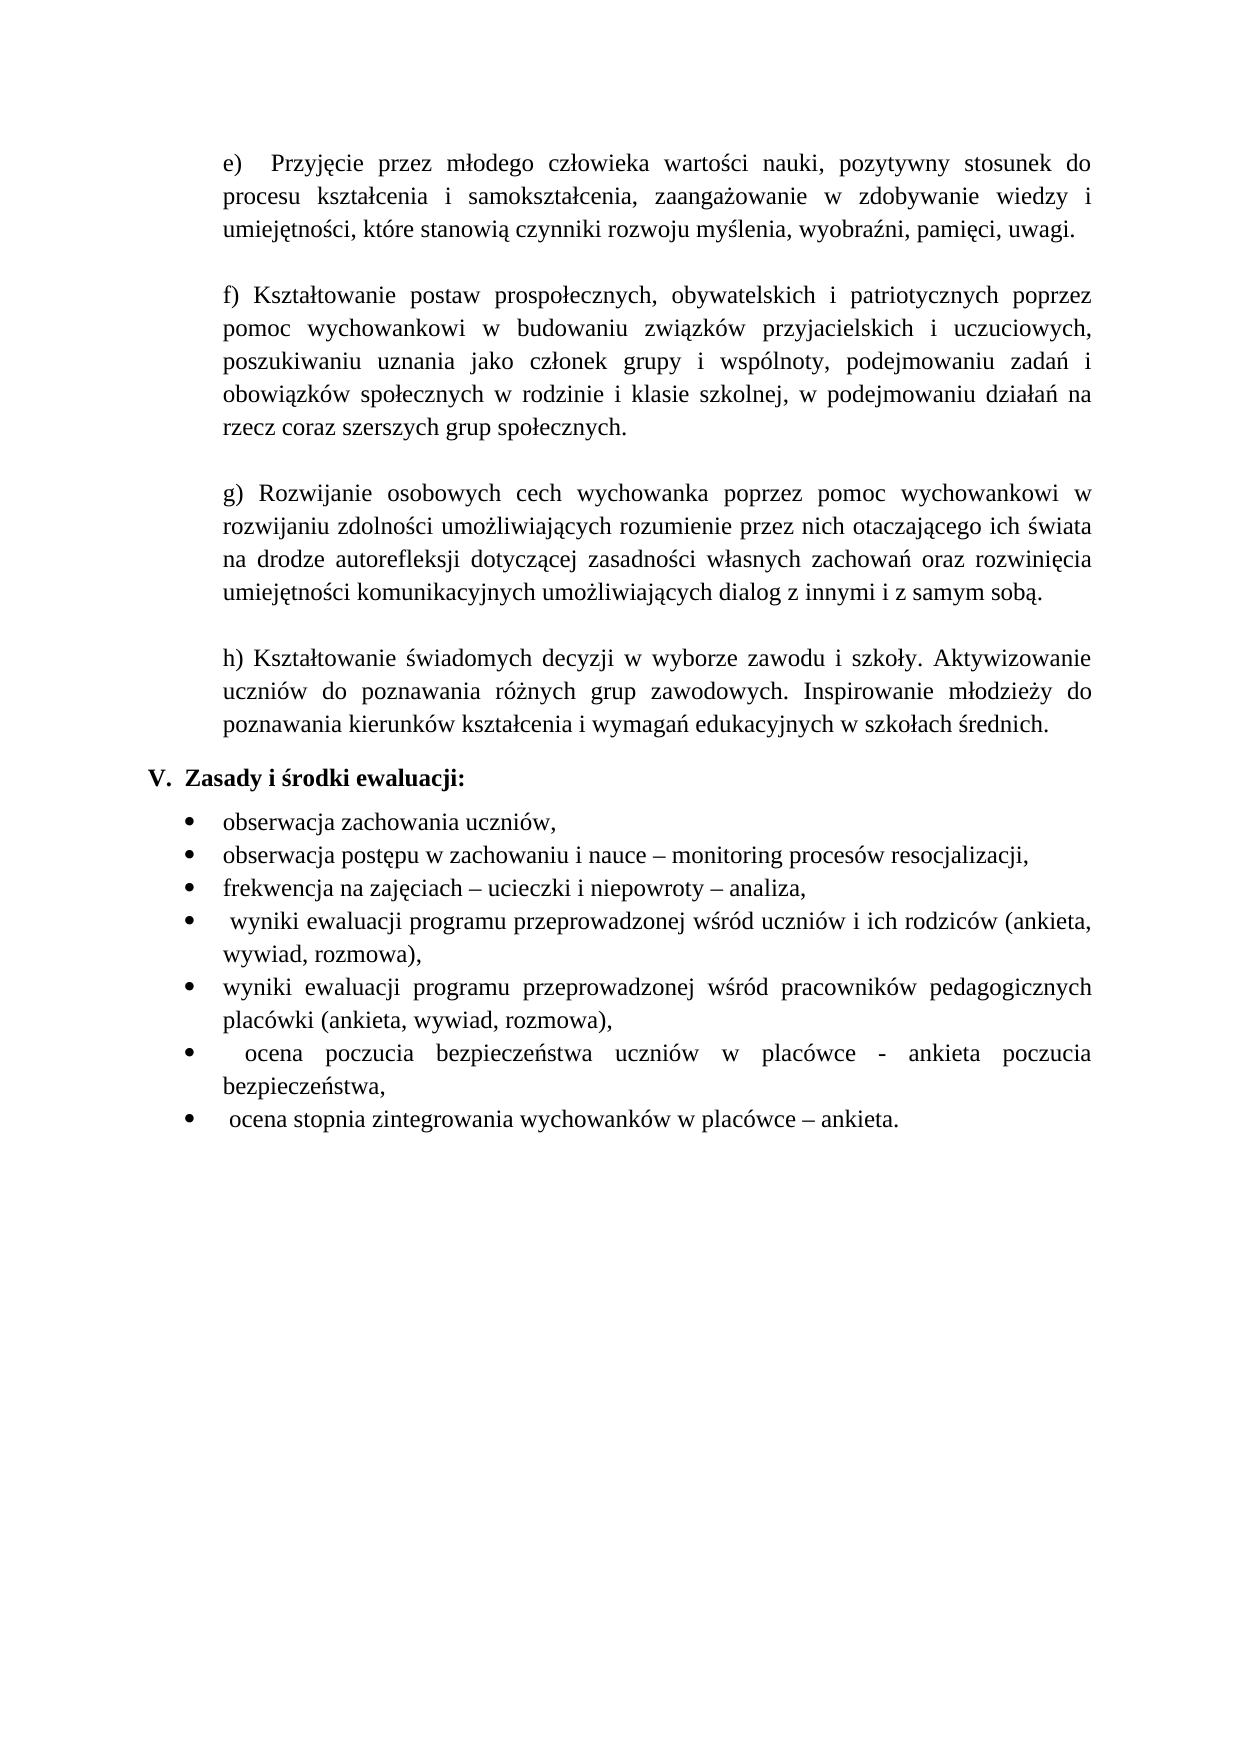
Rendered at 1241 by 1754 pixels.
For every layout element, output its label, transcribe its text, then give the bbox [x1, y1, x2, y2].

list e) Przyjęcie przez młodego człowieka wartości nauki, pozytywny stosunek do procesu kształcenia i samokształcenia, zaangażowanie w zdobywanie wiedzy i umiejętności, które stanowią czynniki rozwoju myślenia, wyobraźni, pamięci, uwagi. [223, 148, 1092, 242]
list g) Rozwijanie osobowych cech wychowanka poprzez pomoc wychowankowi w rozwijaniu zdolności umożliwiających rozumienie przez nich otaczającego ich świata na drodze autorefleksji dotyczącej zasadności własnych zachowań oraz rozwinięcia umiejętności komunikacyjnych umożliwiających dialog z innymi i z samym sobą. [223, 478, 1092, 606]
list ocena stopnia zintegrowania wychowanków w placówce – ankieta. [185, 1104, 1092, 1133]
list wyniki ewaluacji programu przeprowadzonej wśród uczniów i ich rodziców (ankieta, wywiad, rozmowa), [185, 906, 1092, 968]
list wyniki ewaluacji programu przeprowadzonej wśród pracowników pedagogicznych placówki (ankieta, wywiad, rozmowa), [185, 972, 1092, 1034]
text V. Zasady i środki ewaluacji: [148, 763, 1092, 792]
list obserwacja zachowania uczniów, [185, 807, 1092, 836]
list h) Kształtowanie świadomych decyzji w wyborze zawodu i szkoły. Aktywizowanie uczniów do poznawania różnych grup zawodowych. Inspirowanie młodzieży do poznawania kierunków kształcenia i wymagań edukacyjnych w szkołach średnich. [223, 643, 1092, 738]
list obserwacja postępu w zachowaniu i nauce – monitoring procesów resocjalizacji, [185, 840, 1092, 869]
list ocena poczucia bezpieczeństwa uczniów w placówce - ankieta poczucia bezpieczeństwa, [185, 1038, 1092, 1100]
list frekwencja na zajęciach – ucieczki i niepowroty – analiza, [185, 873, 1092, 902]
list f) Kształtowanie postaw prospołecznych, obywatelskich i patriotycznych poprzez pomoc wychowankowi w budowaniu związków przyjacielskich i uczuciowych, poszukiwaniu uznania jako członek grupy i wspólnoty, podejmowaniu zadań i obowiązków społecznych w rodzinie i klasie szkolnej, w podejmowaniu działań na rzecz coraz szerszych grup społecznych. [223, 280, 1092, 441]
